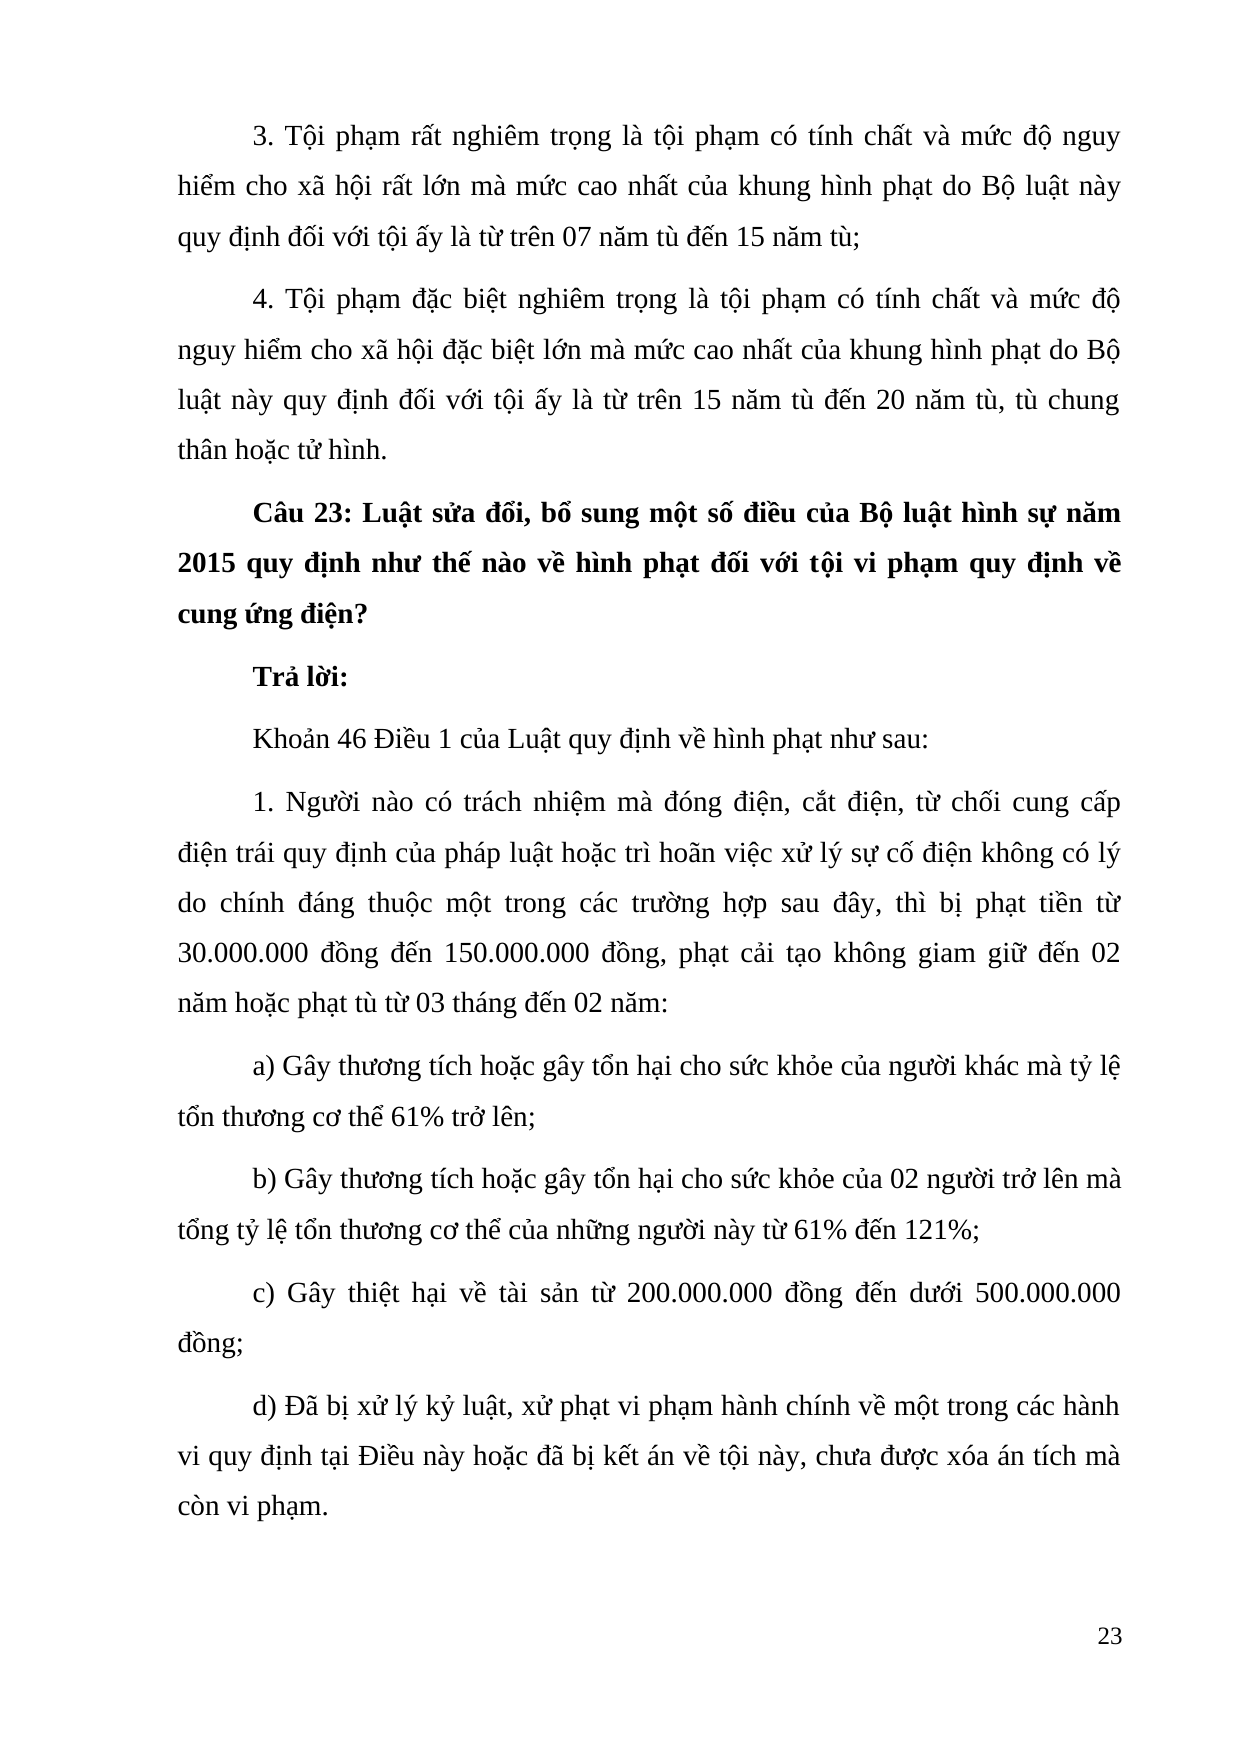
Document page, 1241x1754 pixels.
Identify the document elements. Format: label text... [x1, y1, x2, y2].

text Khoản 46 Điều 1 của Luật quy định về hình phạt như sau: [177, 722, 1122, 755]
text c) Gây thiệt hại về tài sản từ 200.000.000 đồng đến dưới 500.000.000 đồng; [177, 1275, 1122, 1358]
text 3. Tội phạm rất nghiêm trọng là tội phạm có tính chất và mức độ nguy hiểm cho xã hội rất lớn mà mức cao nhất của khung hình phạt do Bộ luật này quy định đối với tội ấy là từ trên 07 năm tù đến 15 năm tù; [177, 118, 1122, 252]
text 4. Tội phạm đặc biệt nghiêm trọng là tội phạm có tính chất và mức độ nguy hiểm cho xã hội đặc biệt lớn mà mức cao nhất của khung hình phạt do Bộ luật này quy định đối với tội ấy là từ trên 15 năm tù đến 20 năm tù, tù chung thân hoặc tử hình. [177, 282, 1122, 466]
text d) Đã bị xử lý kỷ luật, xử phạt vi phạm hành chính về một trong các hành vi quy định tại Điều này hoặc đã bị kết án về tội này, chưa được xóa án tích mà còn vi phạm. [177, 1388, 1122, 1522]
text b) Gây thương tích hoặc gây tổn hại cho sức khỏe của 02 người trở lên mà tổng tỷ lệ tổn thương cơ thể của những người này từ 61% đến 121%; [177, 1162, 1122, 1245]
text a) Gây thương tích hoặc gây tổn hại cho sức khỏe của người khác mà tỷ lệ tổn thương cơ thể 61% trở lên; [177, 1048, 1122, 1132]
text 1. Người nào có trách nhiệm mà đóng điện, cắt điện, từ chối cung cấp điện trái quy định của pháp luật hoặc trì hoãn việc xử lý sự cố điện không có lý do chính đáng thuộc một trong các trường hợp sau đây, thì bị phạt tiền từ 30.000.000 đồng đến 150.000.000 đồng, phạt cải tạo không giam giữ đến 02 năm hoặc phạt tù từ 03 tháng đến 02 năm: [177, 784, 1122, 1019]
text Câu 23: Luật sửa đổi, bổ sung một số điều của Bộ luật hình sự năm 2015 quy định như thế nào về hình phạt đối với tội vi phạm quy định về cung ứng điện? [177, 495, 1122, 629]
text Trả lời: [177, 659, 1122, 692]
